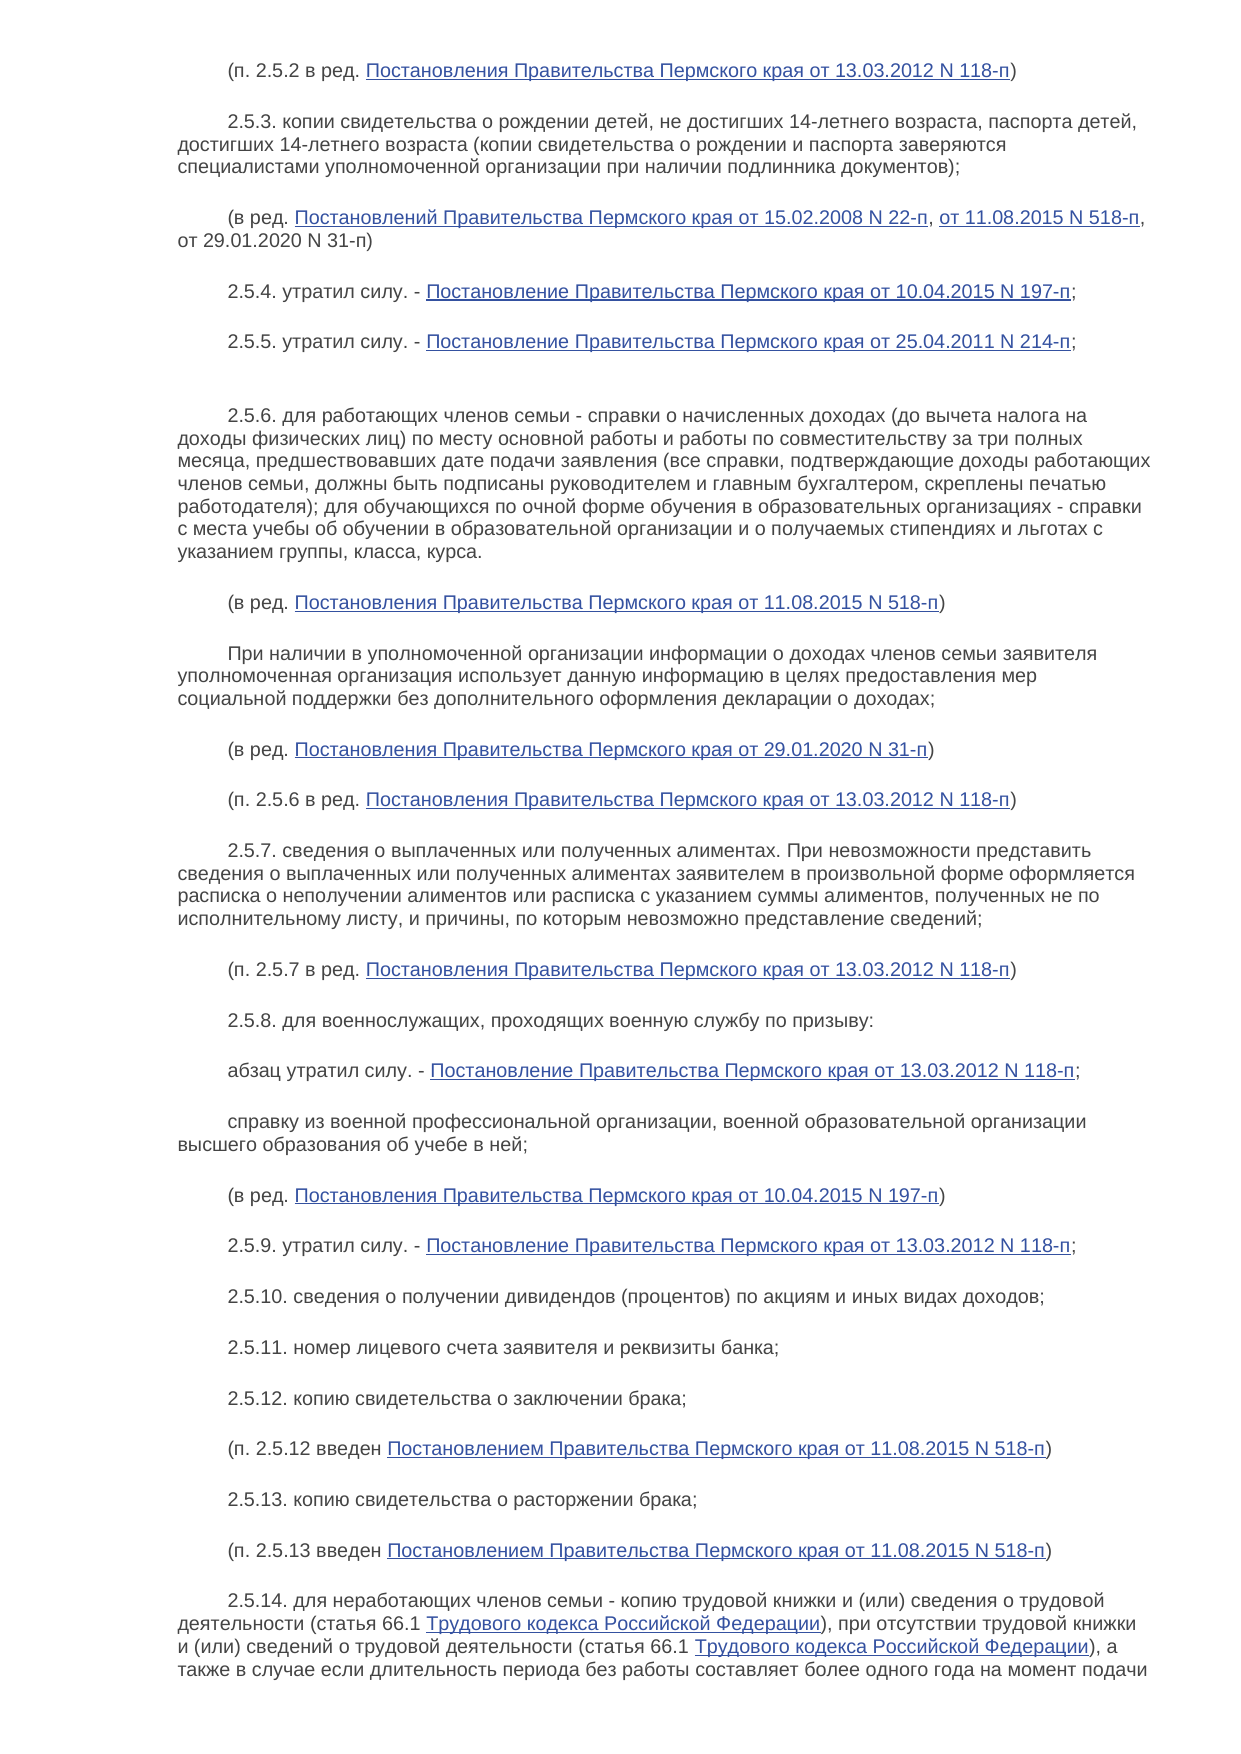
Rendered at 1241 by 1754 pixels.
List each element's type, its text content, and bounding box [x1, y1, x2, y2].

text 2.5.7. сведения о выплаченных или полученных алиментах. При невозможности представить сведения о выплаченных или полученных алиментах заявителем в произвольной форме оформляется расписка о неполучении алиментов или расписка с указанием суммы алиментов, полученных не по исполнительному листу, и причины, по которым невозможно представление сведений; [177, 839, 1152, 958]
text (в ред. Постановлений Правительства Пермского края от 15.02.2008 N 22-п, от 11.08.2015 N 518-п, от 29.01.2020 N 31-п) [177, 206, 1152, 279]
text 2.5.8. для военнослужащих, проходящих военную службу по призыву: [177, 1008, 1152, 1059]
text 2.5.6. для работающих членов семьи - справки о начисленных доходах (до вычета налога на доходы физических лиц) по месту основной работы и работы по совместительству за три полных месяца, предшествовавших дате подачи заявления (все справки, подтверждающие доходы работающих членов семьи, должны быть подписаны руководителем и главным бухгалтером, скреплены печатью работодателя); для обучающихся по очной форме обучения в образовательных организациях - справки с места учебы об обучении в образовательной организации и о получаемых стипендиях и льготах с указанием группы, класса, курса. [177, 404, 1152, 591]
text 2.5.9. утратил силу. - Постановление Правительства Пермского края от 13.03.2012 N 118-п; [177, 1234, 1152, 1285]
text (в ред. Постановления Правительства Пермского края от 29.01.2020 N 31-п) [177, 737, 1152, 788]
text 2.5.12. копию свидетельства о заключении брака; [177, 1386, 1152, 1437]
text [177, 1589, 1152, 1680]
text 2.5.13. копию свидетельства о расторжении брака; [177, 1488, 1152, 1538]
text (п. 2.5.13 введен Постановлением Правительства Пермского края от 11.08.2015 N 518-п) [177, 1538, 1152, 1589]
text При наличии в уполномоченной организации информации о доходах членов семьи заявителя уполномоченная организация использует данную информацию в целях предоставления мер социальной поддержки без дополнительного оформления декларации о доходах; [177, 641, 1152, 737]
text (п. 2.5.7 в ред. Постановления Правительства Пермского края от 13.03.2012 N 118-п) [177, 958, 1152, 1008]
text (п. 2.5.12 введен Постановлением Правительства Пермского края от 11.08.2015 N 518-п) [177, 1437, 1152, 1488]
text справку из военной профессиональной организации, военной образовательной организации высшего образования об учебе в ней; [177, 1110, 1152, 1183]
text (в ред. Постановления Правительства Пермского края от 11.08.2015 N 518-п) [177, 591, 1152, 641]
text 2.5.11. номер лицевого счета заявителя и реквизиты банка; [177, 1336, 1152, 1386]
text 2.5.3. копии свидетельства о рождении детей, не достигших 14-летнего возраста, паспорта детей, достигших 14-летнего возраста (копии свидетельства о рождении и паспорта заверяются специалистами уполномоченной организации при наличии подлинника документов); [177, 110, 1152, 206]
text (в ред. Постановления Правительства Пермского края от 10.04.2015 N 197-п) [177, 1183, 1152, 1234]
text абзац утратил силу. - Постановление Правительства Пермского края от 13.03.2012 N 118-п; [177, 1059, 1152, 1110]
text 2.5.10. сведения о получении дивидендов (процентов) по акциям и иных видах доходов; [177, 1285, 1152, 1336]
text 2.5.5. утратил силу. - Постановление Правительства Пермского края от 25.04.2011 N 214-п; [177, 330, 1152, 381]
text (п. 2.5.2 в ред. Постановления Правительства Пермского края от 13.03.2012 N 118-п) [177, 59, 1152, 110]
text 2.5.4. утратил силу. - Постановление Правительства Пермского края от 10.04.2015 N 197-п; [177, 279, 1152, 330]
text (п. 2.5.6 в ред. Постановления Правительства Пермского края от 13.03.2012 N 118-п) [177, 788, 1152, 839]
